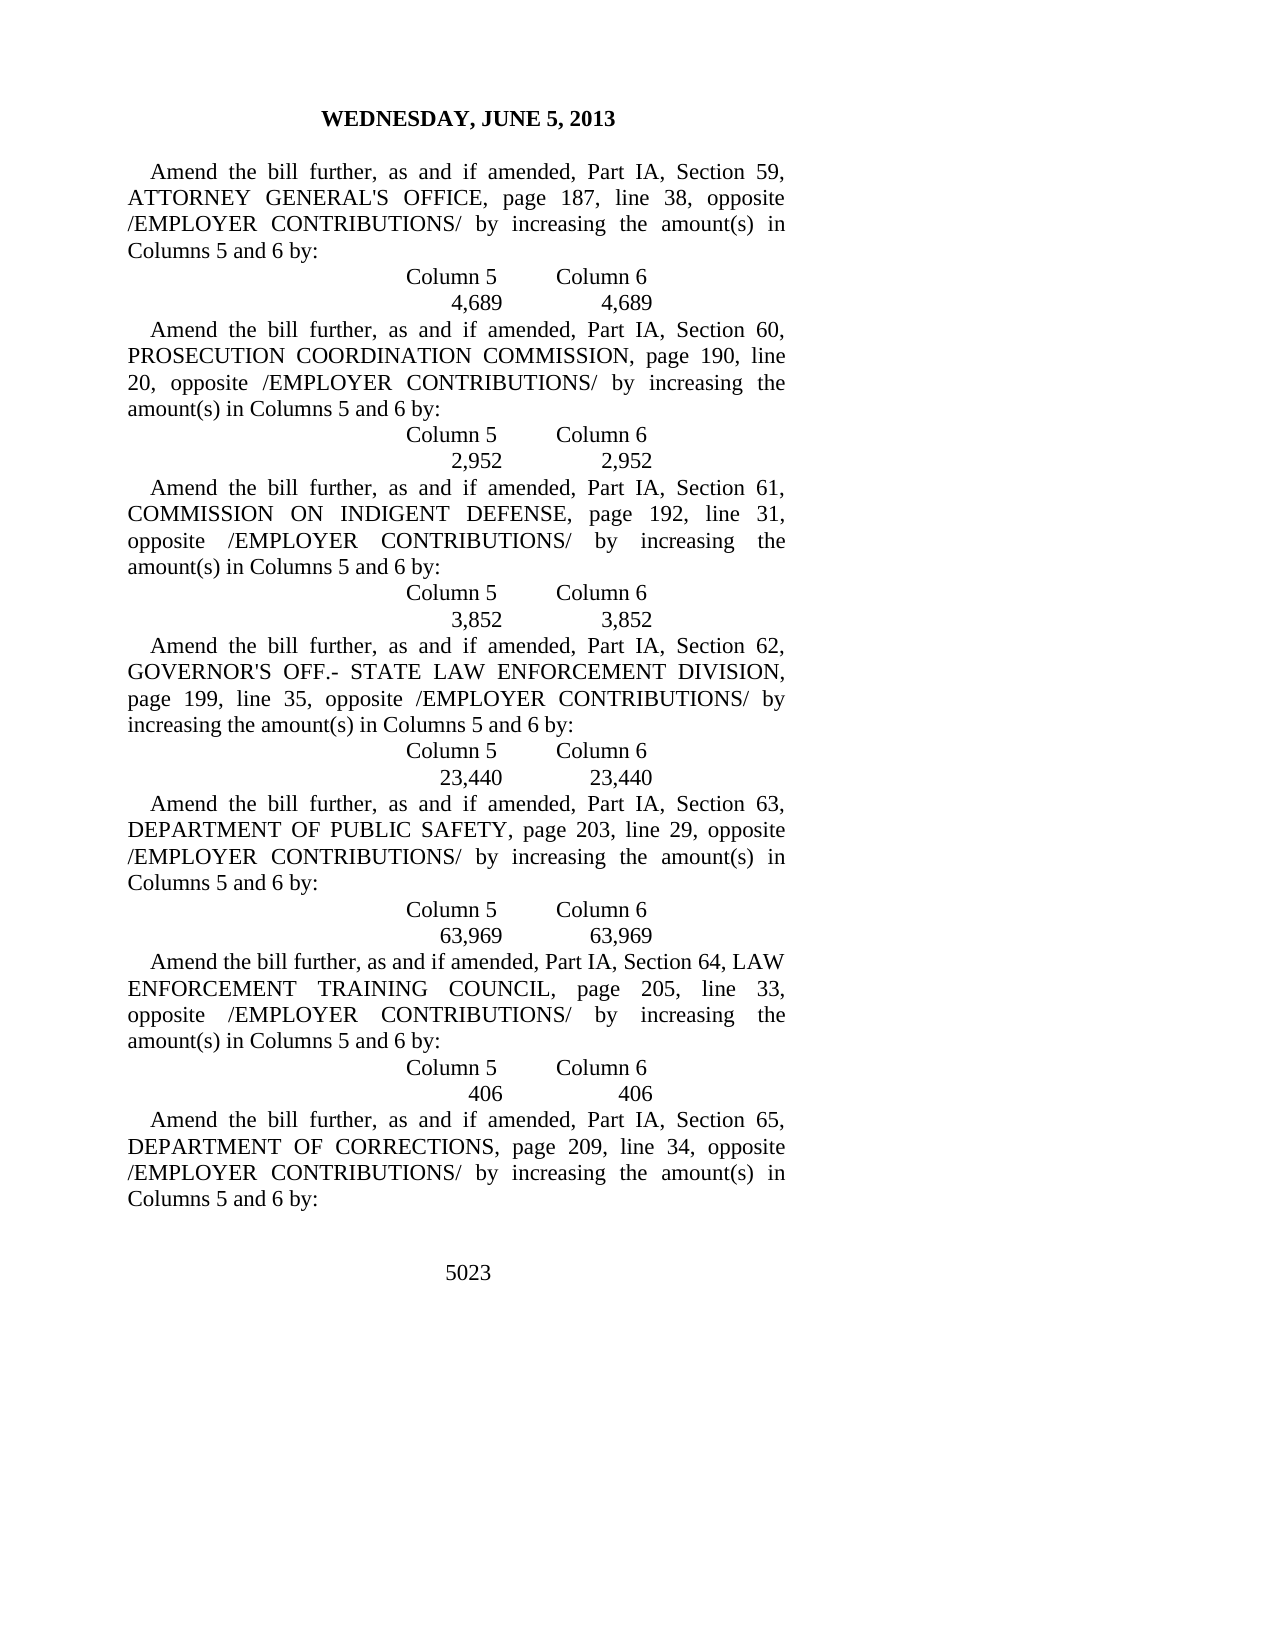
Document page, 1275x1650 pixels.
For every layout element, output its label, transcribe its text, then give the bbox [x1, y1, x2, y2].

text 23,440 23,440 [127, 764, 786, 790]
text 2,952 2,952 [127, 448, 786, 474]
text Column 5 Column 6 [127, 737, 786, 764]
text Column 5 Column 6 [127, 421, 786, 448]
text 406 406 [127, 1080, 786, 1106]
text Amend the bill further, as and if amended, Part IA, Section 61, COMMISSION ON INDIGENT DEFENSE, page 192, line 31, opposite /EMPLOYER CONTRIBUTIONS/ by increasing the amount(s) in Columns 5 and 6 by: [127, 474, 786, 579]
text 63,969 63,969 [127, 922, 786, 948]
text Amend the bill further, as and if amended, Part IA, Section 59, ATTORNEY GENERAL'S OFFICE, page 187, line 38, opposite /EMPLOYER CONTRIBUTIONS/ by increasing the amount(s) in Columns 5 and 6 by: [127, 158, 786, 263]
text 3,852 3,852 [127, 606, 786, 632]
text Column 5 Column 6 [127, 579, 786, 606]
text Column 5 Column 6 [127, 263, 786, 289]
text Amend the bill further, as and if amended, Part IA, Section 65, DEPARTMENT OF CORRECTIONS, page 209, line 34, opposite /EMPLOYER CONTRIBUTIONS/ by increasing the amount(s) in Columns 5 and 6 by: [127, 1106, 786, 1212]
text Amend the bill further, as and if amended, Part IA, Section 63, DEPARTMENT OF PUBLIC SAFETY, page 203, line 29, opposite /EMPLOYER CONTRIBUTIONS/ by increasing the amount(s) in Columns 5 and 6 by: [127, 790, 786, 896]
text Amend the bill further, as and if amended, Part IA, Section 64, LAW ENFORCEMENT TRAINING COUNCIL, page 205, line 33, opposite /EMPLOYER CONTRIBUTIONS/ by increasing the amount(s) in Columns 5 and 6 by: [127, 948, 786, 1054]
text 4,689 4,689 [127, 289, 786, 316]
text Amend the bill further, as and if amended, Part IA, Section 60, PROSECUTION COORDINATION COMMISSION, page 190, line 20, opposite /EMPLOYER CONTRIBUTIONS/ by increasing the amount(s) in Columns 5 and 6 by: [127, 316, 786, 421]
text Column 5 Column 6 [127, 896, 786, 922]
text Amend the bill further, as and if amended, Part IA, Section 62, GOVERNOR'S OFF.- STATE LAW ENFORCEMENT DIVISION, page 199, line 35, opposite /EMPLOYER CONTRIBUTIONS/ by increasing the amount(s) in Columns 5 and 6 by: [127, 632, 786, 737]
text Column 5 Column 6 [127, 1054, 786, 1080]
